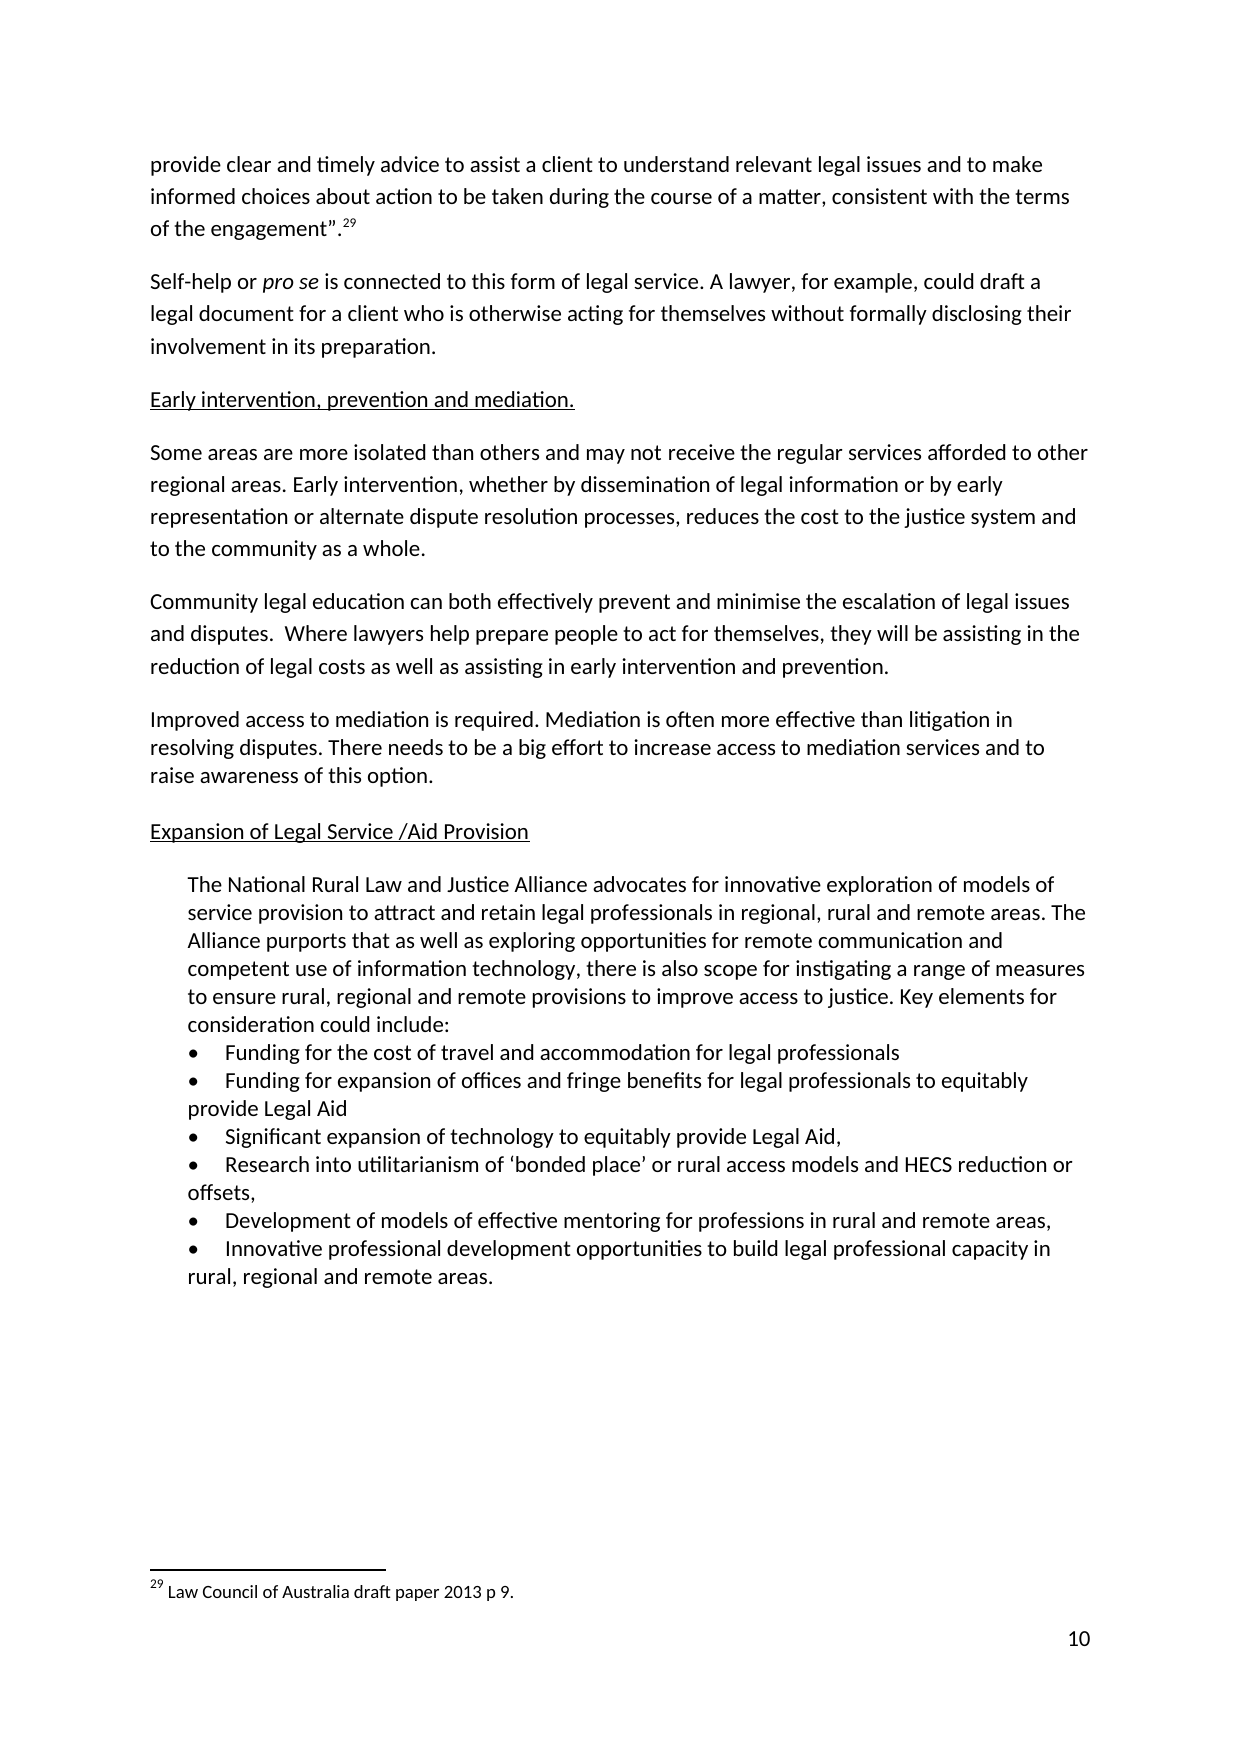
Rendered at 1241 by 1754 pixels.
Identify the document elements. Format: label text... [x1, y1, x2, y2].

text • Development of models of effective mentoring for professions in rural and remote areas, [187, 1206, 1090, 1234]
text Community legal education can both effectively prevent and minimise the escalation of legal issues and disputes. Where lawyers help prepare people to act for themselves, they will be assisting in the reduction of legal costs as well as assisting in early intervention and prevention. [150, 587, 1090, 680]
text Self-help or pro se is connected to this form of legal service. A lawyer, for example, could draft a legal document for a client who is otherwise acting for themselves without formally disclosing their involvement in its preparation. [150, 267, 1090, 360]
text • Significant expansion of technology to equitably provide Legal Aid, [187, 1122, 1090, 1150]
text • Funding for the cost of travel and accommodation for legal professionals [187, 1038, 1090, 1066]
text • Research into utilitarianism of ‘bonded place’ or rural access models and HECS reduction or offsets, [187, 1150, 1090, 1206]
text • Innovative professional development opportunities to build legal professional capacity in rural, regional and remote areas. [187, 1234, 1090, 1290]
text Expansion of Legal Service /Aid Provision [150, 817, 1090, 845]
text The National Rural Law and Justice Alliance advocates for innovative exploration of models of service provision to attract and retain legal professionals in regional, rural and remote areas. The Alliance purports that as well as exploring opportunities for remote communication and competent use of information technology, there is also scope for instigating a range of measures to ensure rural, regional and remote provisions to improve access to justice. Key elements for consideration could include: [187, 870, 1090, 1038]
text Improved access to mediation is required. Mediation is often more effective than litigation in resolving disputes. There needs to be a big effort to increase access to mediation services and to raise awareness of this option. [150, 705, 1090, 789]
text Some areas are more isolated than others and may not receive the regular services afforded to other regional areas. Early intervention, whether by dissemination of legal information or by early representation or alternate dispute resolution processes, reduces the cost to the justice system and to the community as a whole. [150, 438, 1090, 562]
text Early intervention, prevention and mediation. [150, 385, 1090, 413]
text • Funding for expansion of offices and fringe benefits for legal professionals to equitably provide Legal Aid [187, 1066, 1090, 1122]
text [150, 150, 1090, 242]
